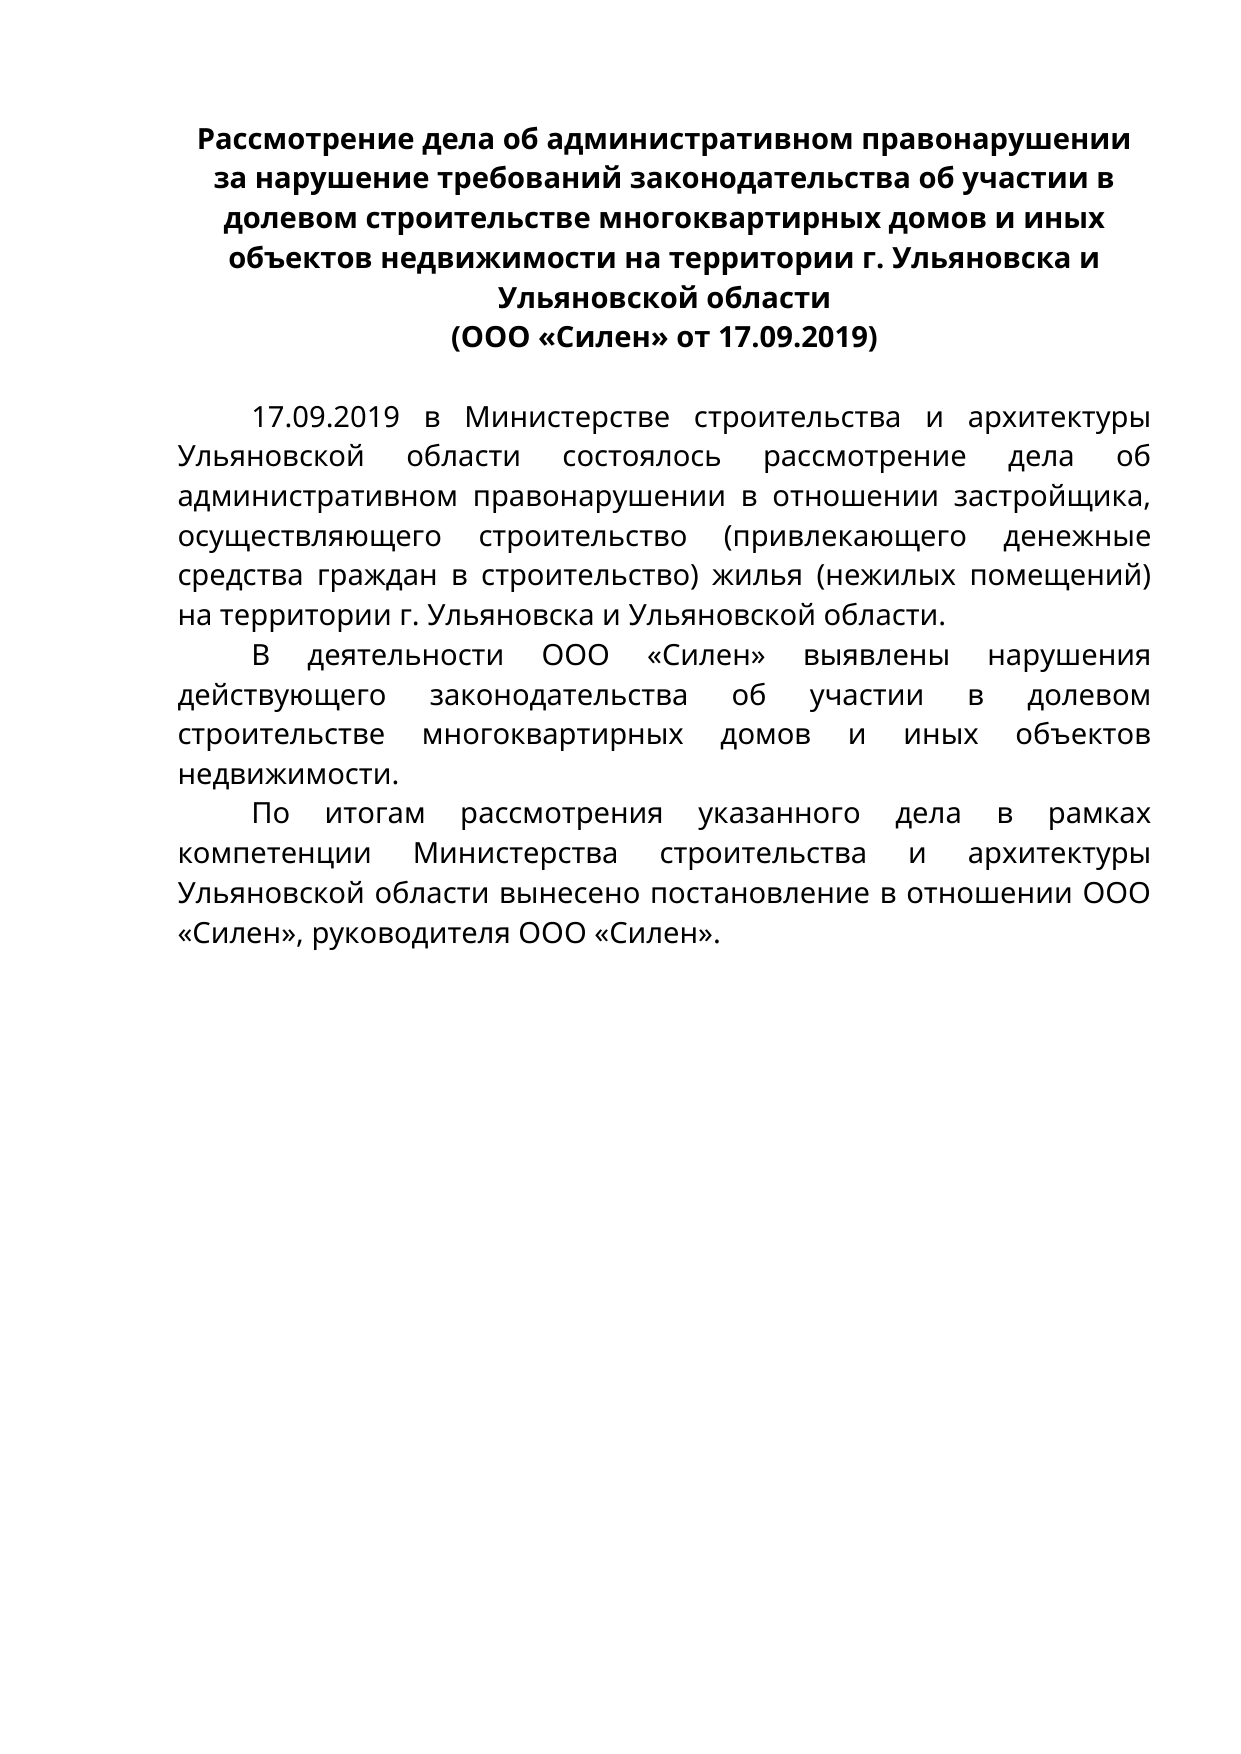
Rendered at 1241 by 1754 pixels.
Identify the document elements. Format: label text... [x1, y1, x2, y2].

text 17.09.2019 в Министерстве строительства и архитектуры Ульяновской области состоялось рассмотрение дела об административном правонарушении в отношении застройщика, осуществляющего строительство (привлекающего денежные средства граждан в строительство) жилья (нежилых помещений) на территории г. Ульяновска и Ульяновской области. [177, 396, 1152, 634]
text (ООО «Силен» от 17.09.2019) [177, 317, 1152, 356]
text Рассмотрение дела об административном правонарушении за нарушение требований законодательства об участии в долевом строительстве многоквартирных домов и иных объектов недвижимости на территории г. Ульяновска и Ульяновской области [177, 118, 1152, 317]
text В деятельности ООО «Силен» выявлены нарушения действующего законодательства об участии в долевом строительстве многоквартирных домов и иных объектов недвижимости. [177, 634, 1152, 793]
text По итогам рассмотрения указанного дела в рамках компетенции Министерства строительства и архитектуры Ульяновской области вынесено постановление в отношении ООО «Силен», руководителя ООО «Силен». [177, 793, 1152, 952]
